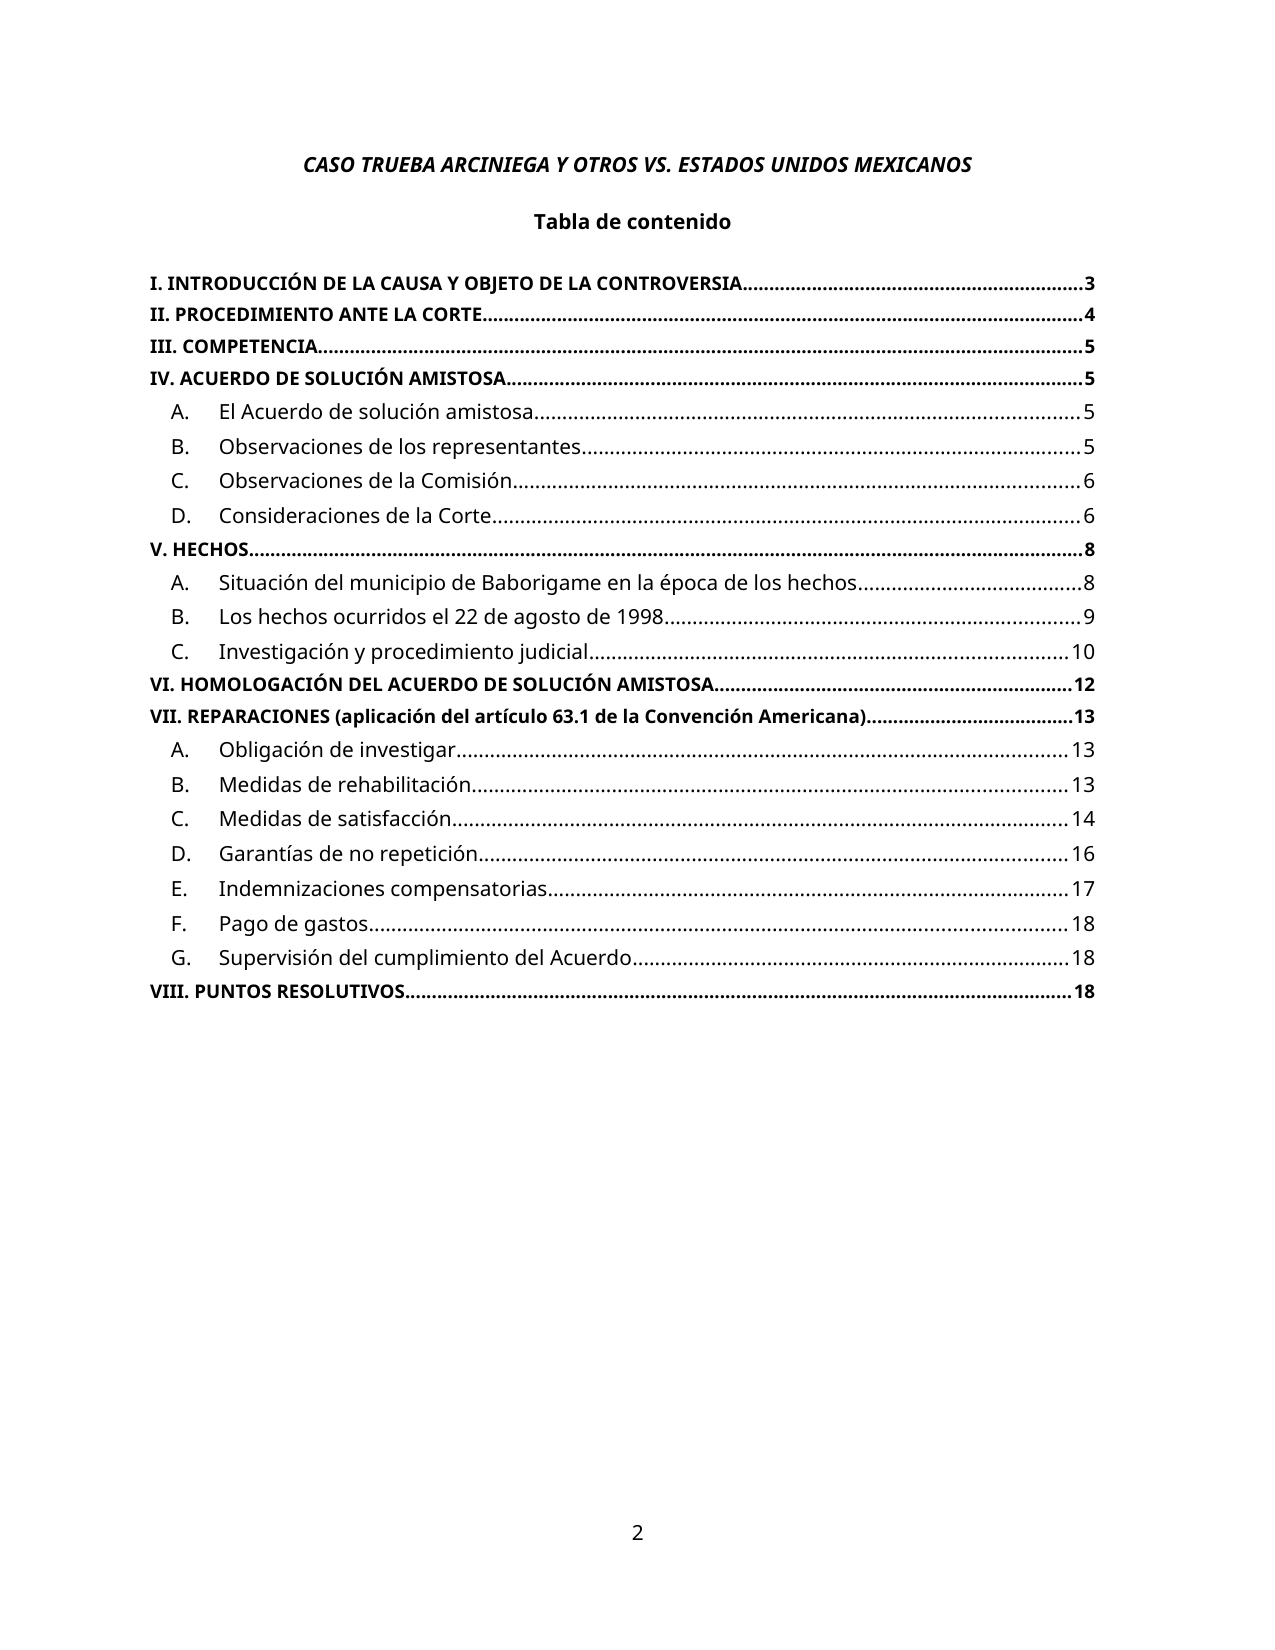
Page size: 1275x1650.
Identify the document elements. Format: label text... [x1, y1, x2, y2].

text IV. ACUERDO DE SOLUCIÓN AMISTOSA 5 [150, 365, 1100, 391]
text B. Los hechos ocurridos el 22 de agosto de 1998 9 [171, 602, 1100, 631]
text A. Obligación de investigar 13 [171, 735, 1100, 764]
text A. El Acuerdo de solución amistosa 5 [171, 397, 1100, 426]
text B. Medidas de rehabilitación 13 [171, 770, 1100, 798]
text C. Observaciones de la Comisión 6 [171, 466, 1100, 495]
text E. Indemnizaciones compensatorias 17 [171, 874, 1100, 902]
text F. Pago de gastos 18 [171, 909, 1100, 937]
text C. Investigación y procedimiento judicial 10 [171, 637, 1100, 665]
text D. Consideraciones de la Corte 6 [171, 501, 1100, 529]
title Tabla de contenido [135, 207, 1130, 235]
text III. COMPETENCIA 5 [150, 333, 1100, 359]
text VI. HOMOLOGACIÓN DEL ACUERDO DE SOLUCIÓN AMISTOSA 12 [150, 672, 1100, 697]
text B. Observaciones de los representantes 5 [171, 432, 1100, 460]
text D. Garantías de no repetición 16 [171, 839, 1100, 868]
text A. Situación del municipio de Baborigame en la época de los hechos 8 [171, 568, 1100, 596]
text CASO Trueba Arciniega Y OTROS VS. ESTADOS UNIDOS MEXICANOS [150, 150, 1125, 178]
text I. INTRODUCCIÓN DE LA CAUSA Y OBJETO DE LA CONTROVERSIA 3 [150, 270, 1100, 296]
text C. Medidas de satisfacción 14 [171, 804, 1100, 833]
text II. PROCEDIMIENTO ANTE LA CORTE 4 [150, 302, 1100, 327]
text V. HECHOS 8 [150, 536, 1100, 561]
text G. Supervisión del cumplimiento del Acuerdo 18 [171, 943, 1100, 972]
text VII. REPARACIONES (aplicación del artículo 63.1 de la Convención Americana) 13 [150, 703, 1100, 729]
text VIII. PUNTOS RESOLUTIVOS 18 [150, 978, 1100, 1003]
